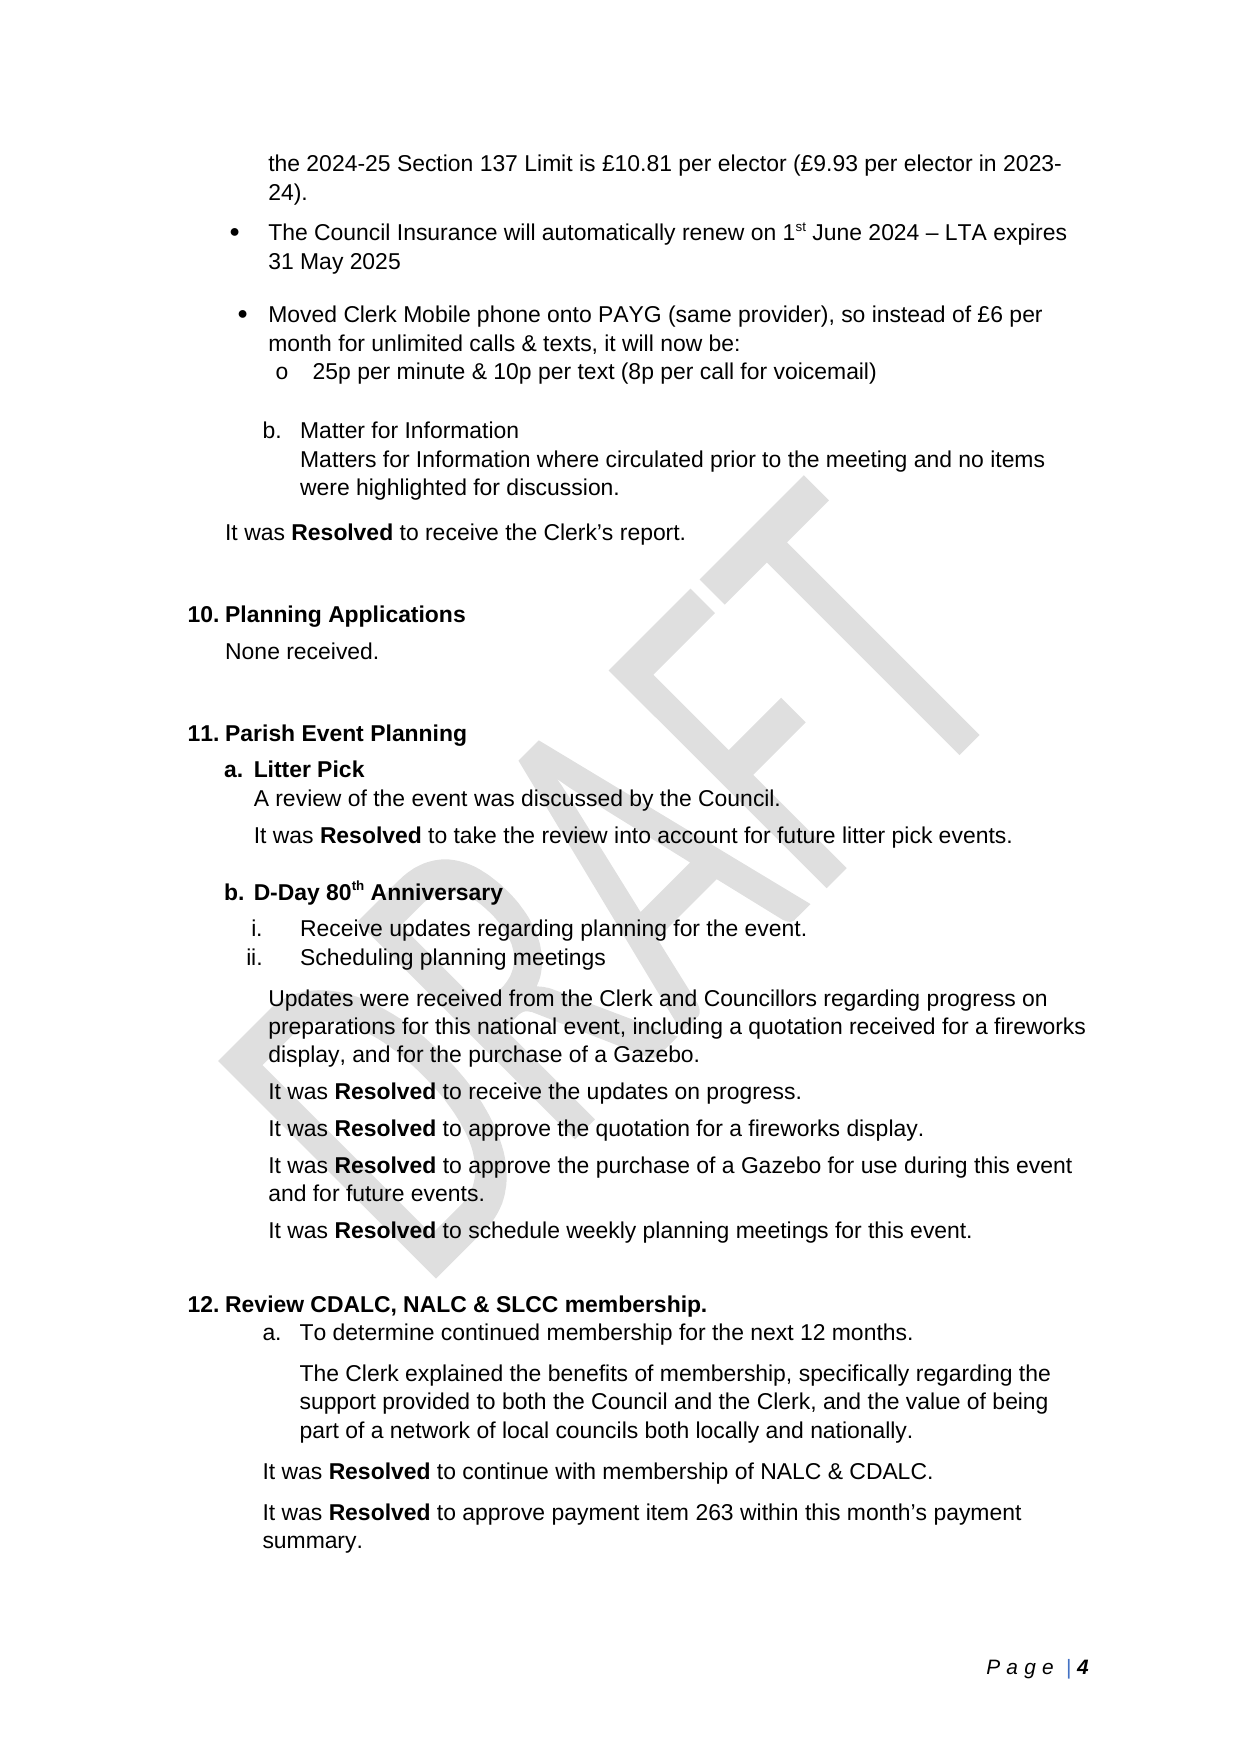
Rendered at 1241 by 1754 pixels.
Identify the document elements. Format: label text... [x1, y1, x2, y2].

list Scheduling planning meetings [262, 944, 1090, 970]
list To determine continued membership for the next 12 months. [262, 1319, 1090, 1345]
text None received. [150, 638, 1090, 664]
list The Council Insurance will automatically renew on 1st June 2024 – LTA expires 31 May 2025 [231, 219, 1090, 274]
list It was Resolved to take the review into account for future litter pick events. [253, 822, 1090, 848]
text It was Resolved to receive the Clerk’s report. [150, 519, 1090, 545]
list Review CDALC, NALC & SLCC membership. [187, 1291, 1090, 1317]
list Moved Clerk Mobile phone onto PAYG (same provider), so instead of £6 per month for unlimited calls & texts, it will now be: [239, 301, 1090, 356]
list Matter for Information [262, 417, 1090, 443]
text It was Resolved to receive the updates on progress. [268, 1078, 1090, 1104]
list Receive updates regarding planning for the event. [262, 915, 1090, 942]
list Parish Event Planning [187, 719, 1090, 746]
list D-Day 80th Anniversary [224, 878, 1090, 905]
text Updates were received from the Clerk and Councillors regarding progress on preparations for this national event, including a quotation received for a fireworks display, and for the purchase of a Gazebo. [268, 984, 1090, 1068]
list Litter Pick [224, 756, 1090, 783]
text It was Resolved to approve payment item 263 within this month’s payment summary. [262, 1499, 1090, 1553]
text It was Resolved to continue with membership of NALC & CDALC. [262, 1458, 1090, 1484]
text It was Resolved to approve the purchase of a Gazebo for use during this event and for future events. [268, 1152, 1090, 1207]
list 25p per minute & 10p per text (8p per call for voicemail) [275, 358, 1090, 386]
text It was Resolved to approve the quotation for a fireworks display. [268, 1115, 1090, 1141]
list A review of the event was discussed by the Council. [253, 785, 1090, 811]
list The Clerk explained the benefits of membership, specifically regarding the support provided to both the Council and the Clerk, and the value of being part of a network of local councils both locally and nationally. [299, 1360, 1090, 1443]
list Matters for Information where circulated prior to the meeting and no items were highlighted for discussion. [300, 446, 1090, 500]
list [224, 150, 1090, 205]
list Planning Applications [187, 601, 1090, 627]
text It was Resolved to schedule weekly planning meetings for this event. [268, 1217, 1090, 1243]
